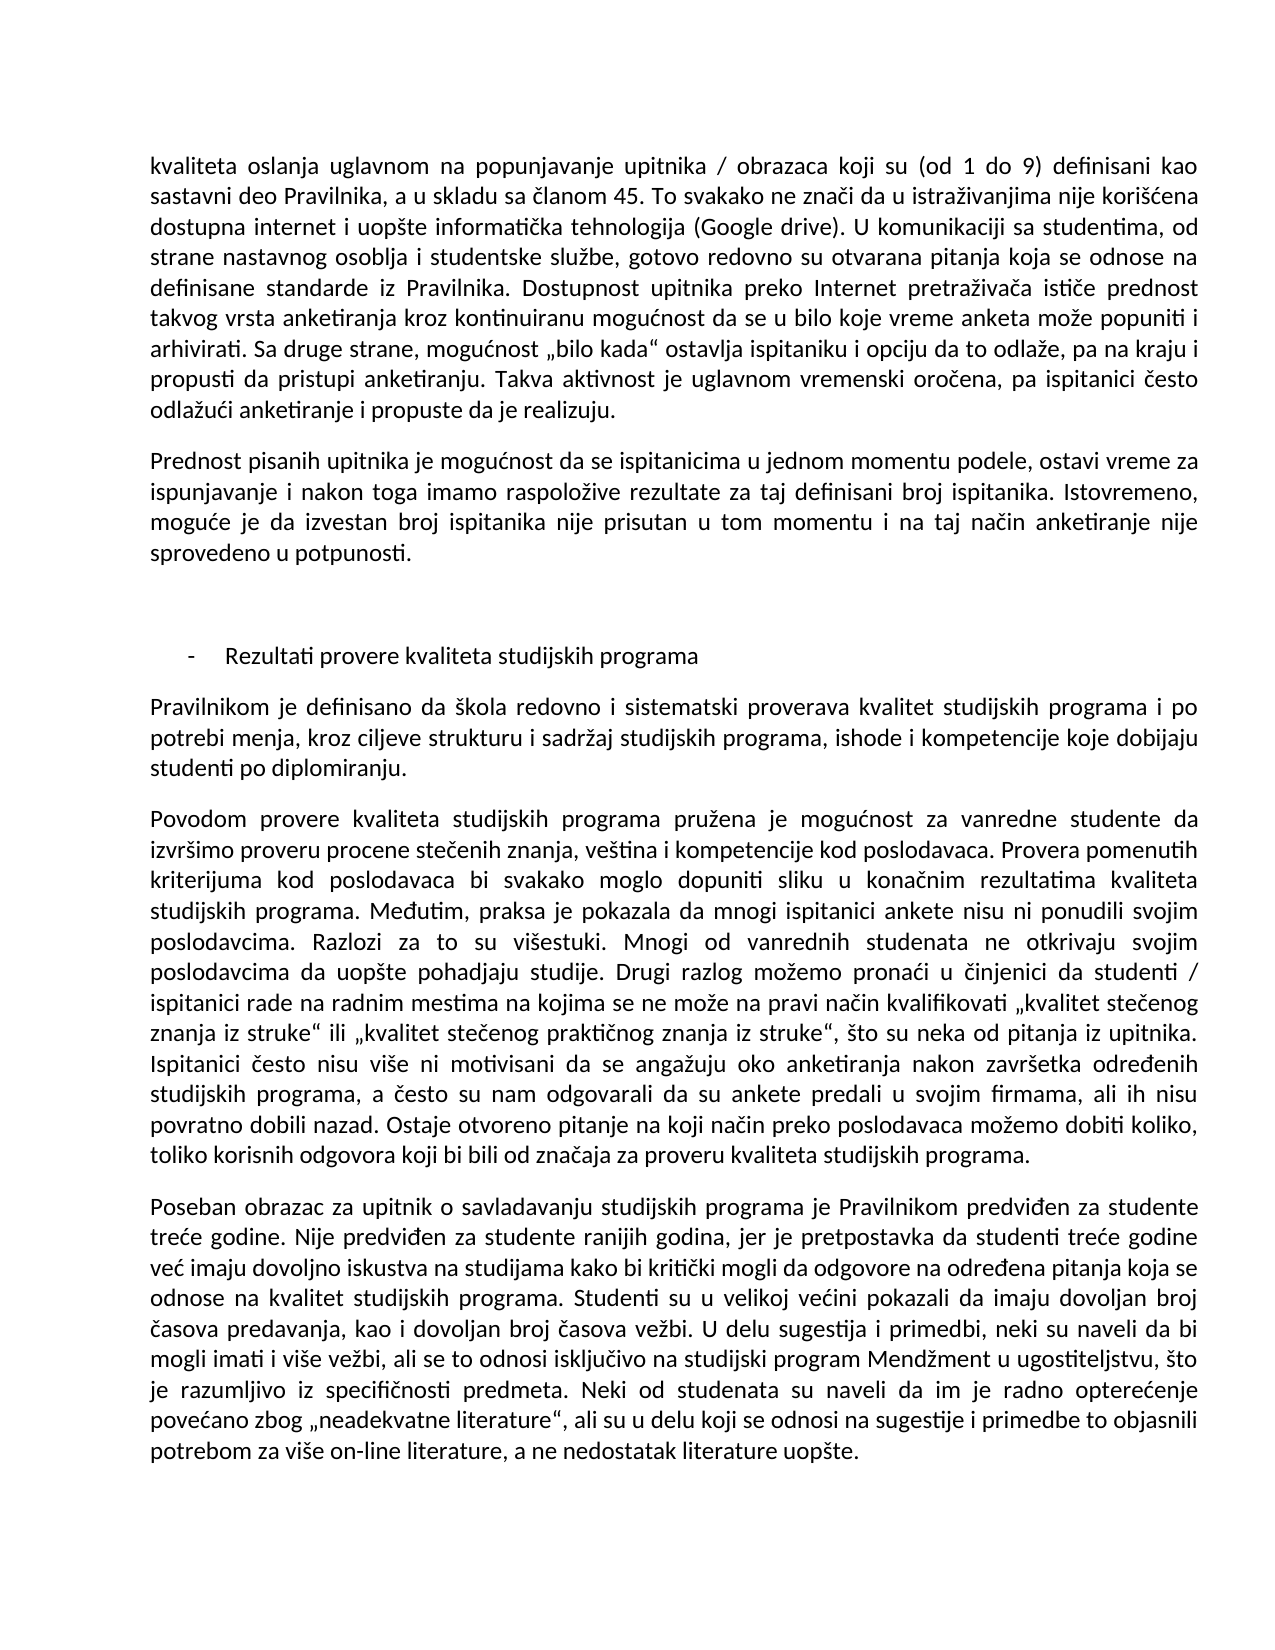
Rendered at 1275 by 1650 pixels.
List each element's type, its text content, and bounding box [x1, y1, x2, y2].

text Pravilnikom je definisano da škola redovno i sistematski proverava kvalitet studijskih programa i po potrebi menja, kroz ciljeve strukturu i sadržaj studijskih programa, ishode i kompetencije koje dobijaju studenti po diplomiranju. [150, 691, 1200, 783]
text Povodom provere kvaliteta studijskih programa pružena je mogućnost za vanredne studente da izvršimo proveru procene stečenih znanja, veština i kompetencije kod poslodavaca. Provera pomenutih kriterijuma kod poslodavaca bi svakako moglo dopuniti sliku u konačnim rezultatima kvaliteta studijskih programa. Međutim, praksa je pokazala da mnogi ispitanici ankete nisu ni ponudili svojim poslodavcima. Razlozi za to su višestuki. Mnogi od vanrednih studenata ne otkrivaju svojim poslodavcima da uopšte pohadjaju studije. Drugi razlog možemo pronaći u činjenici da studenti / ispitanici rade na radnim mestima na kojima se ne može na pravi način kvalifikovati „kvalitet stečenog znanja iz struke“ ili „kvalitet stečenog praktičnog znanja iz struke“, što su neka od pitanja iz upitnika. Ispitanici često nisu više ni motivisani da se angažuju oko anketiranja nakon završetka određenih studijskih programa, a često su nam odgovarali da su ankete predali u svojim firmama, ali ih nisu povratno dobili nazad. Ostaje otvoreno pitanje na koji način preko poslodavaca možemo dobiti koliko, toliko korisnih odgovora koji bi bili od značaja za proveru kvaliteta studijskih programa. [150, 803, 1200, 1170]
text Prednost pisanih upitnika je mogućnost da se ispitanicima u jednom momentu podele, ostavi vreme za ispunjavanje i nakon toga imamo raspoložive rezultate za taj definisani broj ispitanika. Istovremeno, moguće je da izvestan broj ispitanika nije prisutan u tom momentu i na taj način anketiranje nije sprovedeno u potpunosti. [150, 446, 1200, 568]
text Poseban obrazac za upitnik o savladavanju studijskih programa je Pravilnikom predviđen za studente treće godine. Nije predviđen za studente ranijih godina, jer je pretpostavka da studenti treće godine već imaju dovoljno iskustva na studijama kako bi kritički mogli da odgovore na određena pitanja koja se odnose na kvalitet studijskih programa. Studenti su u velikoj većini pokazali da imaju dovoljan broj časova predavanja, kao i dovoljan broj časova vežbi. U delu sugestija i primedbi, neki su naveli da bi mogli imati i više vežbi, ali se to odnosi isključivo na studijski program Mendžment u ugostiteljstvu, što je razumljivo iz specifičnosti predmeta. Neki od studenata su naveli da im je radno opterećenje povećano zbog „neadekvatne literature“, ali su u delu koji se odnosi na sugestije i primedbe to objasnili potrebom za više on-line literature, a ne nedostatak literature uopšte. [150, 1191, 1200, 1465]
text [150, 150, 1200, 425]
list Rezultati provere kvaliteta studijskih programa [187, 640, 1200, 670]
